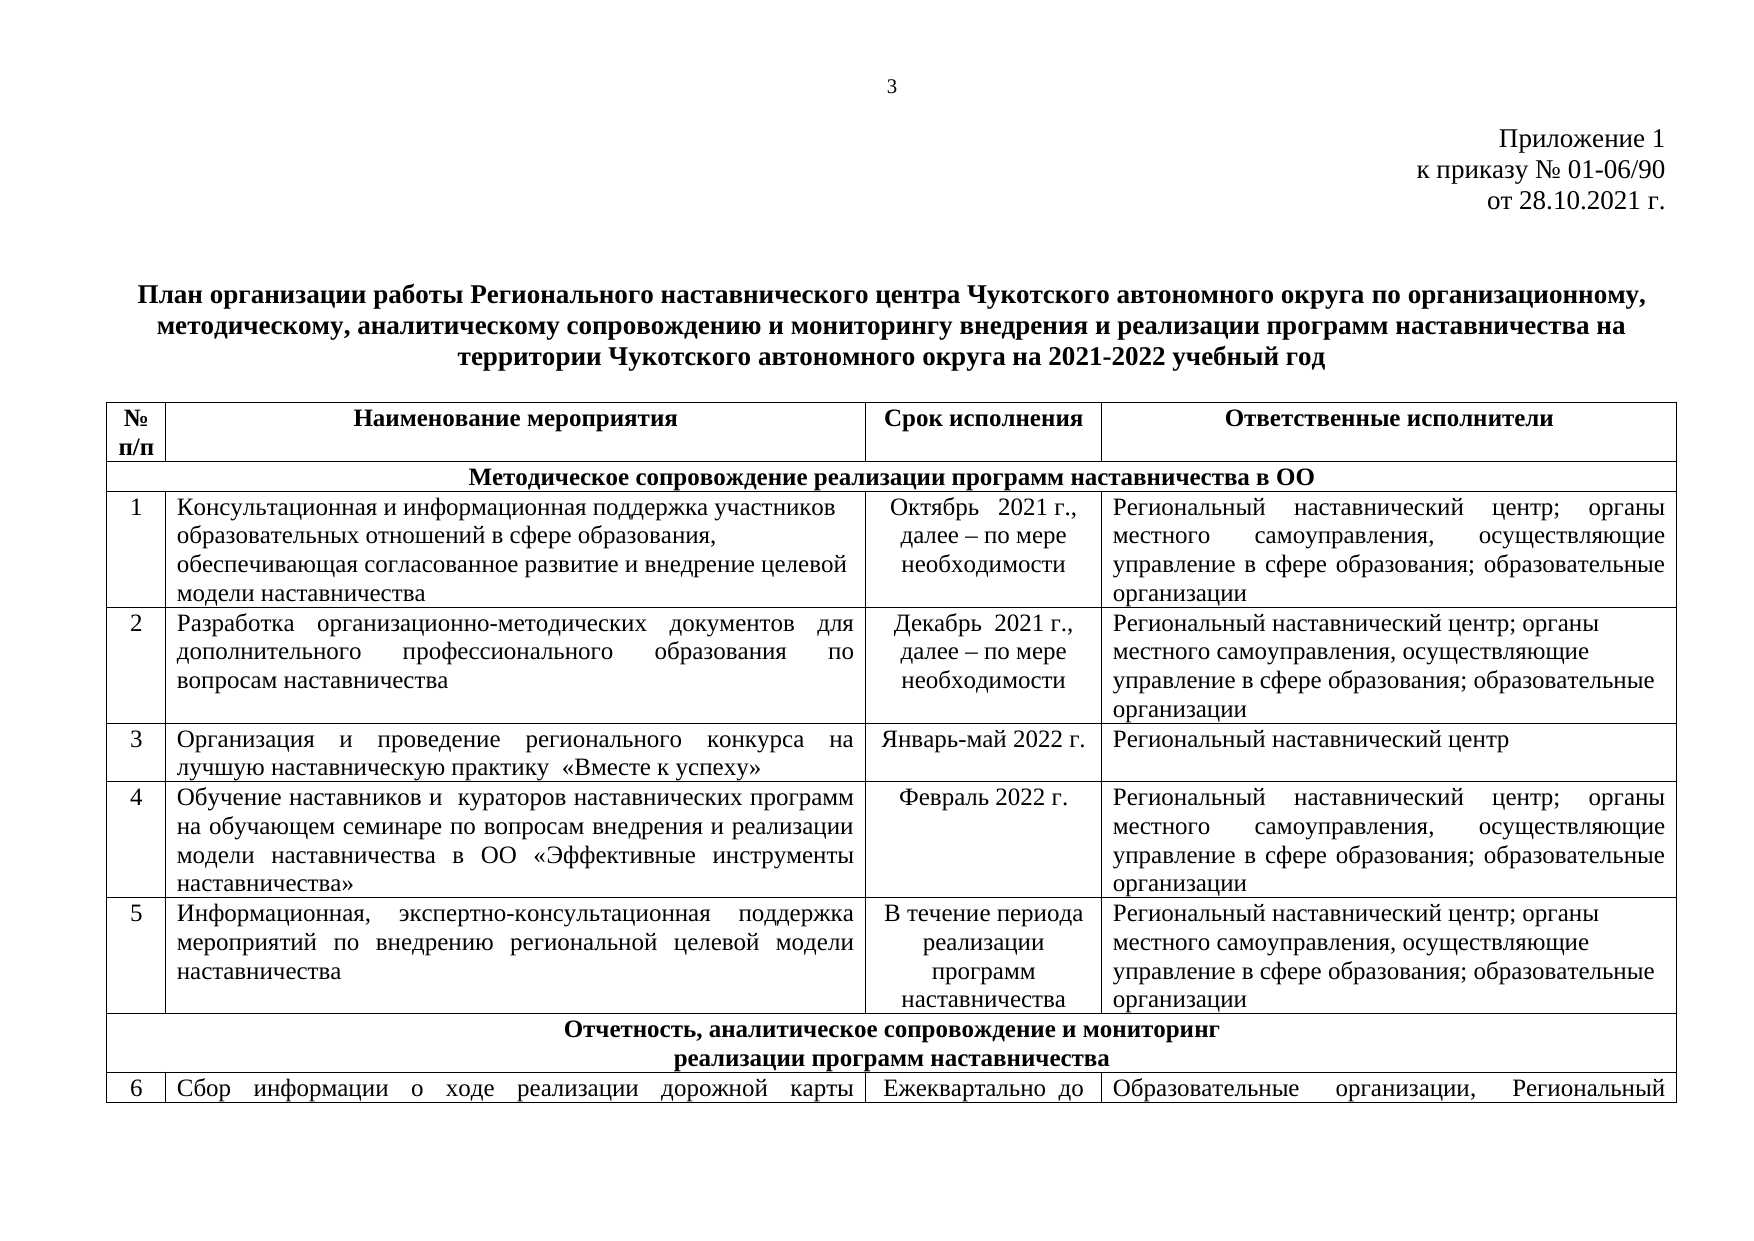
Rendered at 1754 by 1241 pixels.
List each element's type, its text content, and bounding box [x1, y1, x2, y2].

table_header Наименование мероприятия [166, 403, 865, 461]
table_cell Региональный наставнический центр; органы местного самоуправления, осуществляющие управление в сфере образования; образовательные организации [1102, 608, 1676, 723]
table_cell Отчетность, аналитическое сопровождение и мониторинг реализации программ наставничества [107, 1014, 1676, 1072]
table_header № п/п [107, 403, 165, 461]
table_cell Консультационная и информационная поддержка участников образовательных отношений в сфере образования, обеспечивающая согласованное развитие и внедрение целевой модели наставничества [166, 492, 865, 607]
table_cell Региональный наставнический центр [1102, 724, 1676, 781]
table_cell Региональный наставнический центр; органы местного самоуправления, осуществляющие управление в сфере образования; образовательные организации [1102, 898, 1676, 1013]
table_cell Декабрь 2021 г., далее – по мере необходимости [866, 608, 1101, 723]
table_cell Ежеквартально до 10 числа, следующего за отчетным 2020-2024 г.г. [866, 1073, 1101, 1102]
table_cell 5 [107, 898, 165, 1013]
table_cell Январь-май 2022 г. [866, 724, 1101, 781]
text План организации работы Регионального наставнического центра Чукотского автономного округа по организационному, методическому, аналитическому сопровождению и мониторингу внедрения и реализации программ наставничества на территории Чукотского автономного округа на 2021-2022 учебный год [118, 278, 1665, 371]
table_cell Сбор информации о ходе реализации дорожной карты внедрения целевой модели наставничества в образовательных организациях [166, 1073, 865, 1102]
table_cell 3 [107, 724, 165, 781]
table_cell 4 [107, 782, 165, 897]
text к приказу № 01-06/90 [118, 153, 1665, 184]
table_cell Региональный наставнический центр; органы местного самоуправления, осуществляющие управление в сфере образования; образовательные организации [1102, 782, 1676, 897]
table_cell Разработка организационно-методических документов для дополнительного профессионального образования по вопросам наставничества [166, 608, 865, 723]
table_cell Обучение наставников и кураторов наставнических программ на обучающем семинаре по вопросам внедрения и реализации модели наставничества в ОО «Эффективные инструменты наставничества» [166, 782, 865, 897]
table_header Срок исполнения [866, 403, 1101, 461]
text от 28.10.2021 г. [118, 184, 1665, 215]
text Приложение 1 [118, 122, 1665, 153]
table_cell 2 [107, 608, 165, 723]
table_cell Февраль 2022 г. [866, 782, 1101, 897]
table_cell В течение периода реализации программ наставничества [866, 898, 1101, 1013]
table_header Ответственные исполнители [1102, 403, 1676, 461]
table_cell Октябрь 2021 г., далее – по мере необходимости [866, 492, 1101, 607]
table_cell Образовательные организации, Региональный наставнический центр [1102, 1073, 1676, 1102]
table_cell 1 [107, 492, 165, 607]
table_cell Информационная, экспертно-консультационная поддержка мероприятий по внедрению региональной целевой модели наставничества [166, 898, 865, 1013]
table_cell Организация и проведение регионального конкурса на лучшую наставническую практику «Вместе к успеху» [166, 724, 865, 781]
table_cell Региональный наставнический центр; органы местного самоуправления, осуществляющие управление в сфере образования; образовательные организации [1102, 492, 1676, 607]
table_cell 6 [107, 1073, 165, 1102]
table_cell Методическое сопровождение реализации программ наставничества в ОО [107, 462, 1676, 491]
